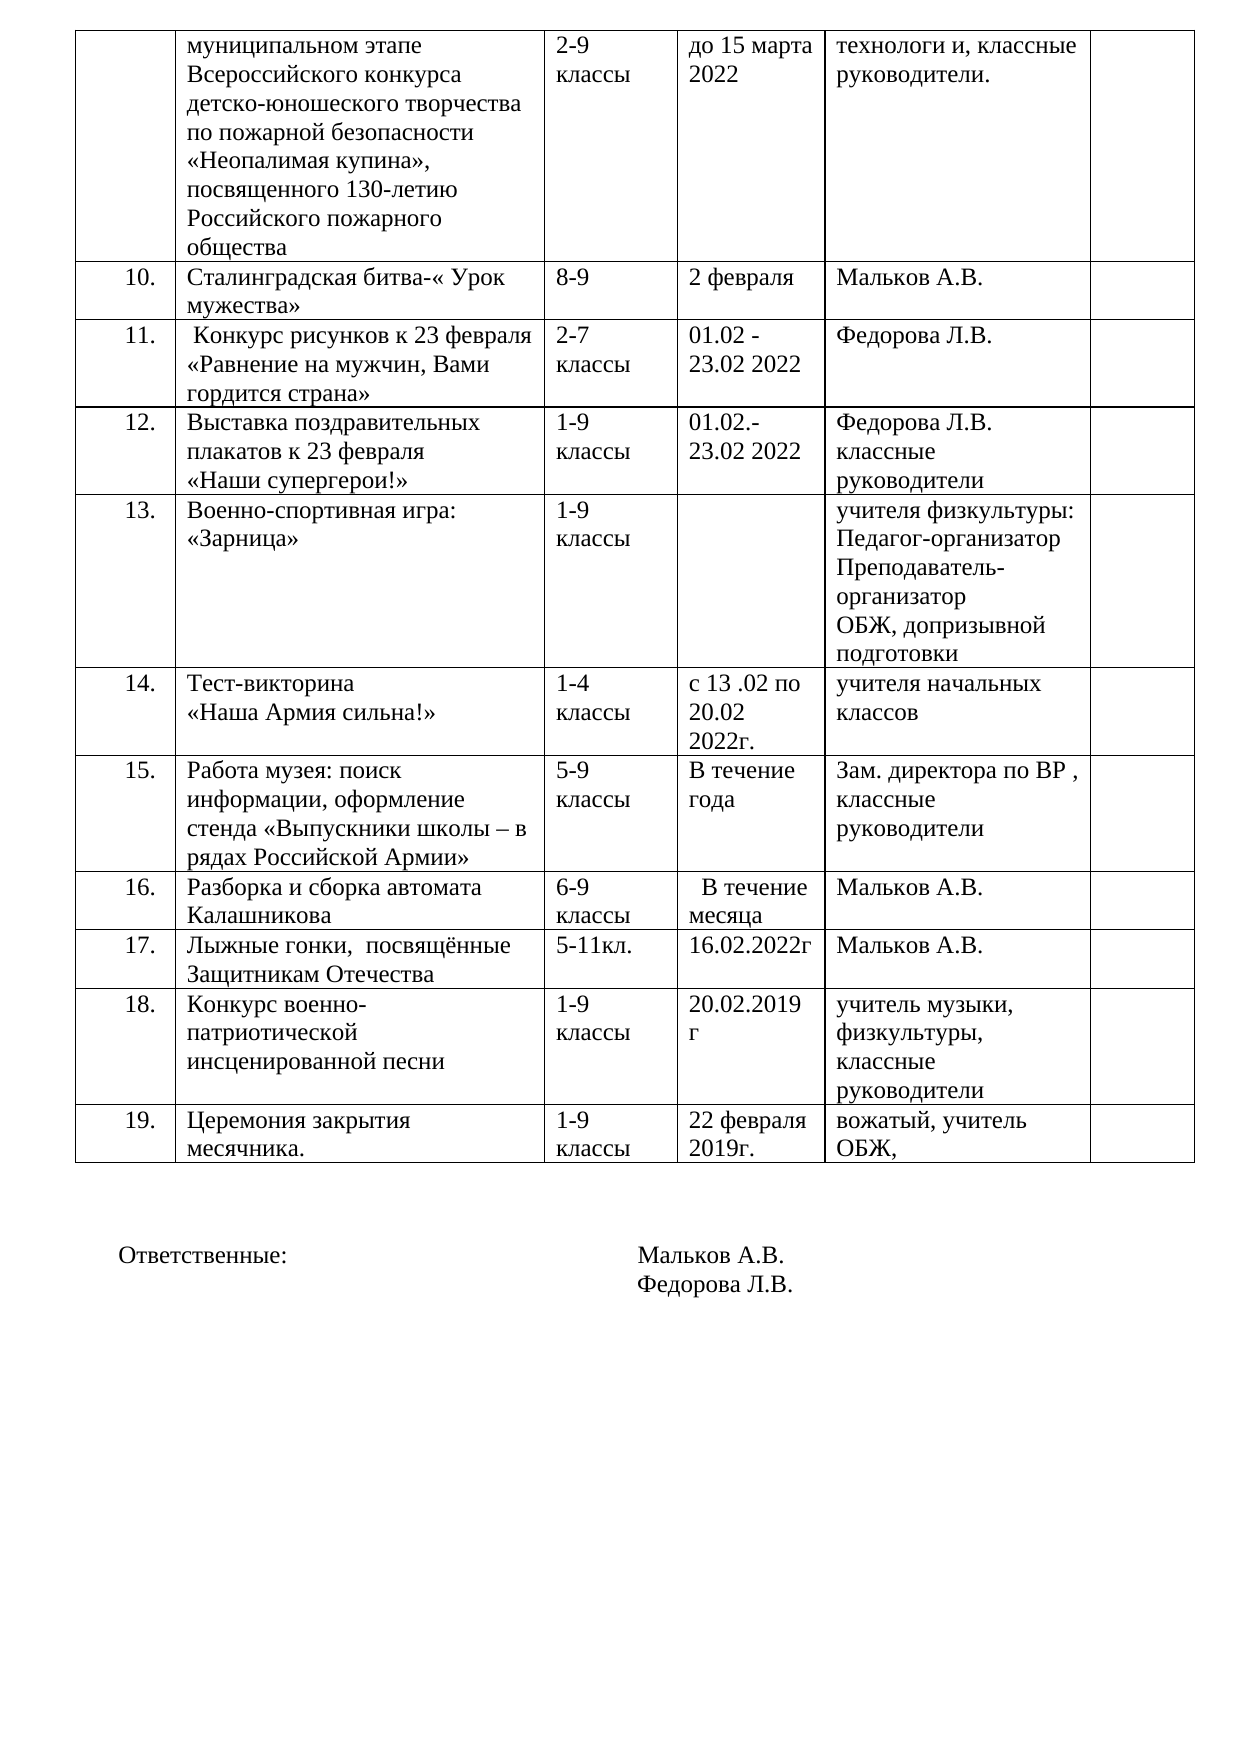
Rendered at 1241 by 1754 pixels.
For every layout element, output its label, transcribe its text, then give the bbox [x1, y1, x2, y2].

table_cell Выставка поздравительных плакатов к 23 февраля «Наши супергерои!» [176, 408, 544, 494]
table_cell 5-9 классы [545, 756, 677, 871]
text Ответственные: Мальков А.В. [118, 1240, 1152, 1269]
table_cell [76, 989, 175, 1104]
table_cell 1-9 классы [545, 1105, 677, 1162]
table_cell 2 февраля [678, 262, 824, 319]
table_cell учитель музыки, физкультуры, классные руководители [826, 989, 1090, 1104]
text Федорова Л.В. [118, 1269, 1152, 1297]
table_cell учителя физкультуры: Педагог-организатор Преподаватель-организатор ОБЖ, допризывной подготовки [826, 495, 1090, 667]
table_cell Мальков А.В. [826, 930, 1090, 988]
table_cell [1091, 668, 1194, 754]
table_cell В течение года [678, 756, 824, 871]
table_cell [1091, 1105, 1194, 1162]
table_cell [1091, 756, 1194, 871]
table_cell [76, 1105, 175, 1162]
table_cell Тест-викторина «Наша Армия сильна!» [176, 668, 544, 754]
table_cell с 13 .02 по 20.02 2022г. [678, 668, 824, 754]
table_cell Мальков А.В. [826, 872, 1090, 929]
table_cell [1091, 872, 1194, 929]
table_cell [76, 495, 175, 667]
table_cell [826, 31, 1090, 261]
table_cell 22 февраля 2019г. [678, 1105, 824, 1162]
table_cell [176, 31, 544, 261]
table_cell Военно-спортивная игра: «Зарница» [176, 495, 544, 667]
table_cell 8-9 [545, 262, 677, 319]
table_cell [1091, 930, 1194, 988]
table_cell [76, 668, 175, 754]
table_cell Работа музея: поиск информации, оформление стенда «Выпускники школы – в рядах Российской Армии» [176, 756, 544, 871]
table_cell 6-9 классы [545, 872, 677, 929]
table_cell [76, 872, 175, 929]
table_cell учителя начальных классов [826, 668, 1090, 754]
table_cell Федорова Л.В. классные руководители [826, 408, 1090, 494]
table_cell Конкурс военно-патриотической инсценированной песни [176, 989, 544, 1104]
table_cell [76, 756, 175, 871]
table_cell Лыжные гонки, посвящённые Защитникам Отечества [176, 930, 544, 988]
table_cell 1-9 классы [545, 408, 677, 494]
table_cell [1091, 262, 1194, 319]
table_cell Мальков А.В. [826, 262, 1090, 319]
table_cell 1-9 классы [545, 495, 677, 667]
table_cell 16.02.2022г [678, 930, 824, 988]
table_cell 2-9 классы [545, 31, 677, 261]
table_cell [76, 320, 175, 406]
table_cell 01.02 -23.02 2022 [678, 320, 824, 406]
table_cell Церемония закрытия месячника. [176, 1105, 544, 1162]
table_cell Разборка и сборка автомата Калашникова [176, 872, 544, 929]
table_cell В течение месяца [678, 872, 824, 929]
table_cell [678, 31, 824, 261]
table_cell Зам. директора по ВР , классные руководители [826, 756, 1090, 871]
table_cell [76, 930, 175, 988]
table_cell вожатый, учитель ОБЖ, [826, 1105, 1090, 1162]
table_cell [76, 31, 175, 261]
table_cell [76, 408, 175, 494]
table_cell [1091, 31, 1194, 261]
table_cell Сталинградская битва-« Урок мужества» [176, 262, 544, 319]
table_cell [1091, 320, 1194, 406]
table_cell Федорова Л.В. [826, 320, 1090, 406]
table_cell 20.02.2019 г [678, 989, 824, 1104]
table_cell 01.02.-23.02 2022 [678, 408, 824, 494]
table_cell [678, 495, 824, 667]
table_cell 1-9 классы [545, 989, 677, 1104]
table_cell [1091, 408, 1194, 494]
table_cell 5-11кл. [545, 930, 677, 988]
table_cell [76, 262, 175, 319]
table_cell Конкурс рисунков к 23 февраля «Равнение на мужчин, Вами гордится страна» [176, 320, 544, 406]
table_cell [1091, 989, 1194, 1104]
table_cell 1-4 классы [545, 668, 677, 754]
table_cell 2-7 классы [545, 320, 677, 406]
table_cell [1091, 495, 1194, 667]
